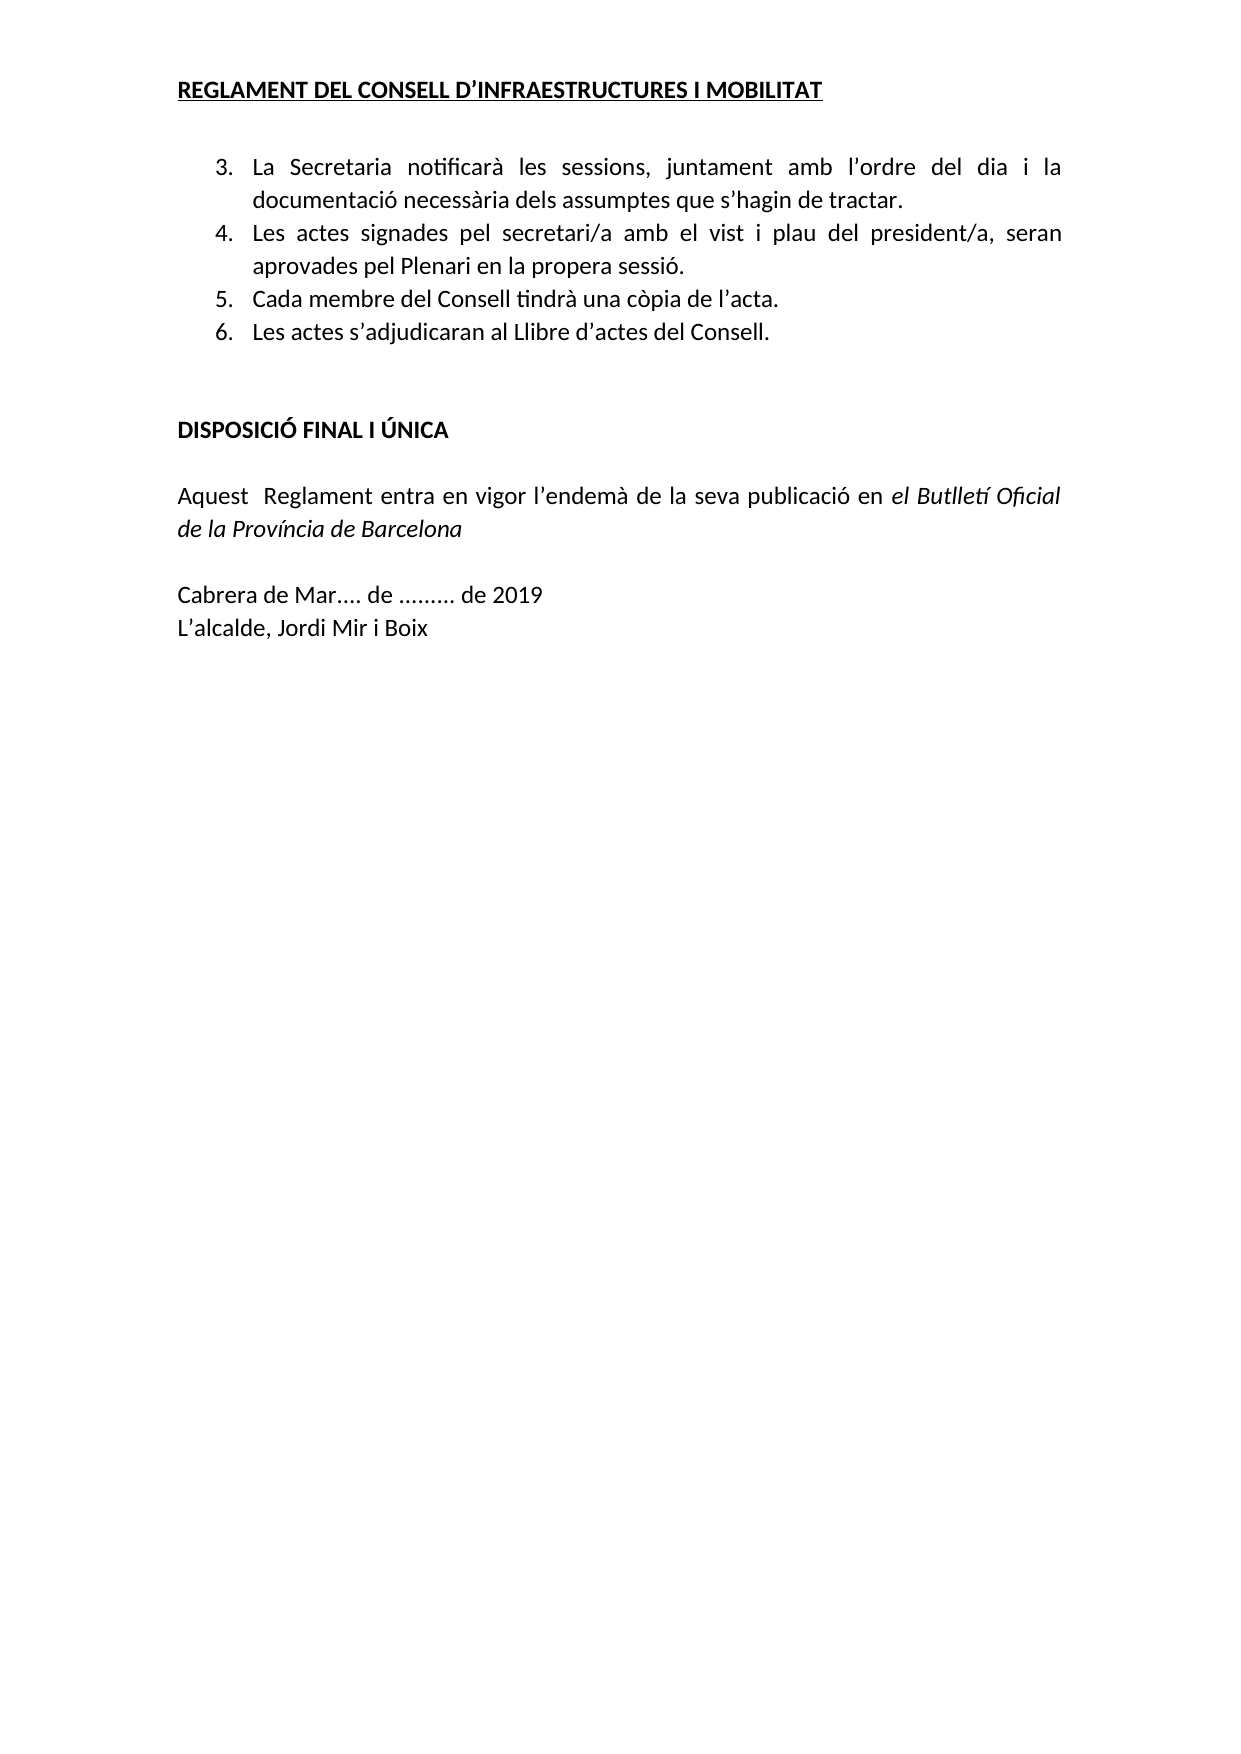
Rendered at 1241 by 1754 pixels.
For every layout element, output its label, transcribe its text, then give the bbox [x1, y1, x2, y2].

text Aquest Reglament entra en vigor l’endemà de la seva publicació en el Butlletí Oficial de la Província de Barcelona [177, 481, 1063, 544]
text L’alcalde, Jordi Mir i Boix [177, 612, 1063, 643]
list La Secretaria notificarà les sessions, juntament amb l’ordre del dia i la documentació necessària dels assumptes que s’hagin de tractar. [215, 151, 1063, 215]
list Cada membre del Consell tindrà una còpia de l’acta. [215, 283, 1063, 313]
text DISPOSICIÓ FINAL I ÚNICA [177, 415, 1063, 445]
list Les actes s’adjudicaran al Llibre d’actes del Consell. [215, 316, 1063, 346]
text Cabrera de Mar.... de ......... de 2019 [177, 579, 1063, 610]
list Les actes signades pel secretari/a amb el vist i plau del president/a, seran aprovades pel Plenari en la propera sessió. [215, 217, 1063, 281]
